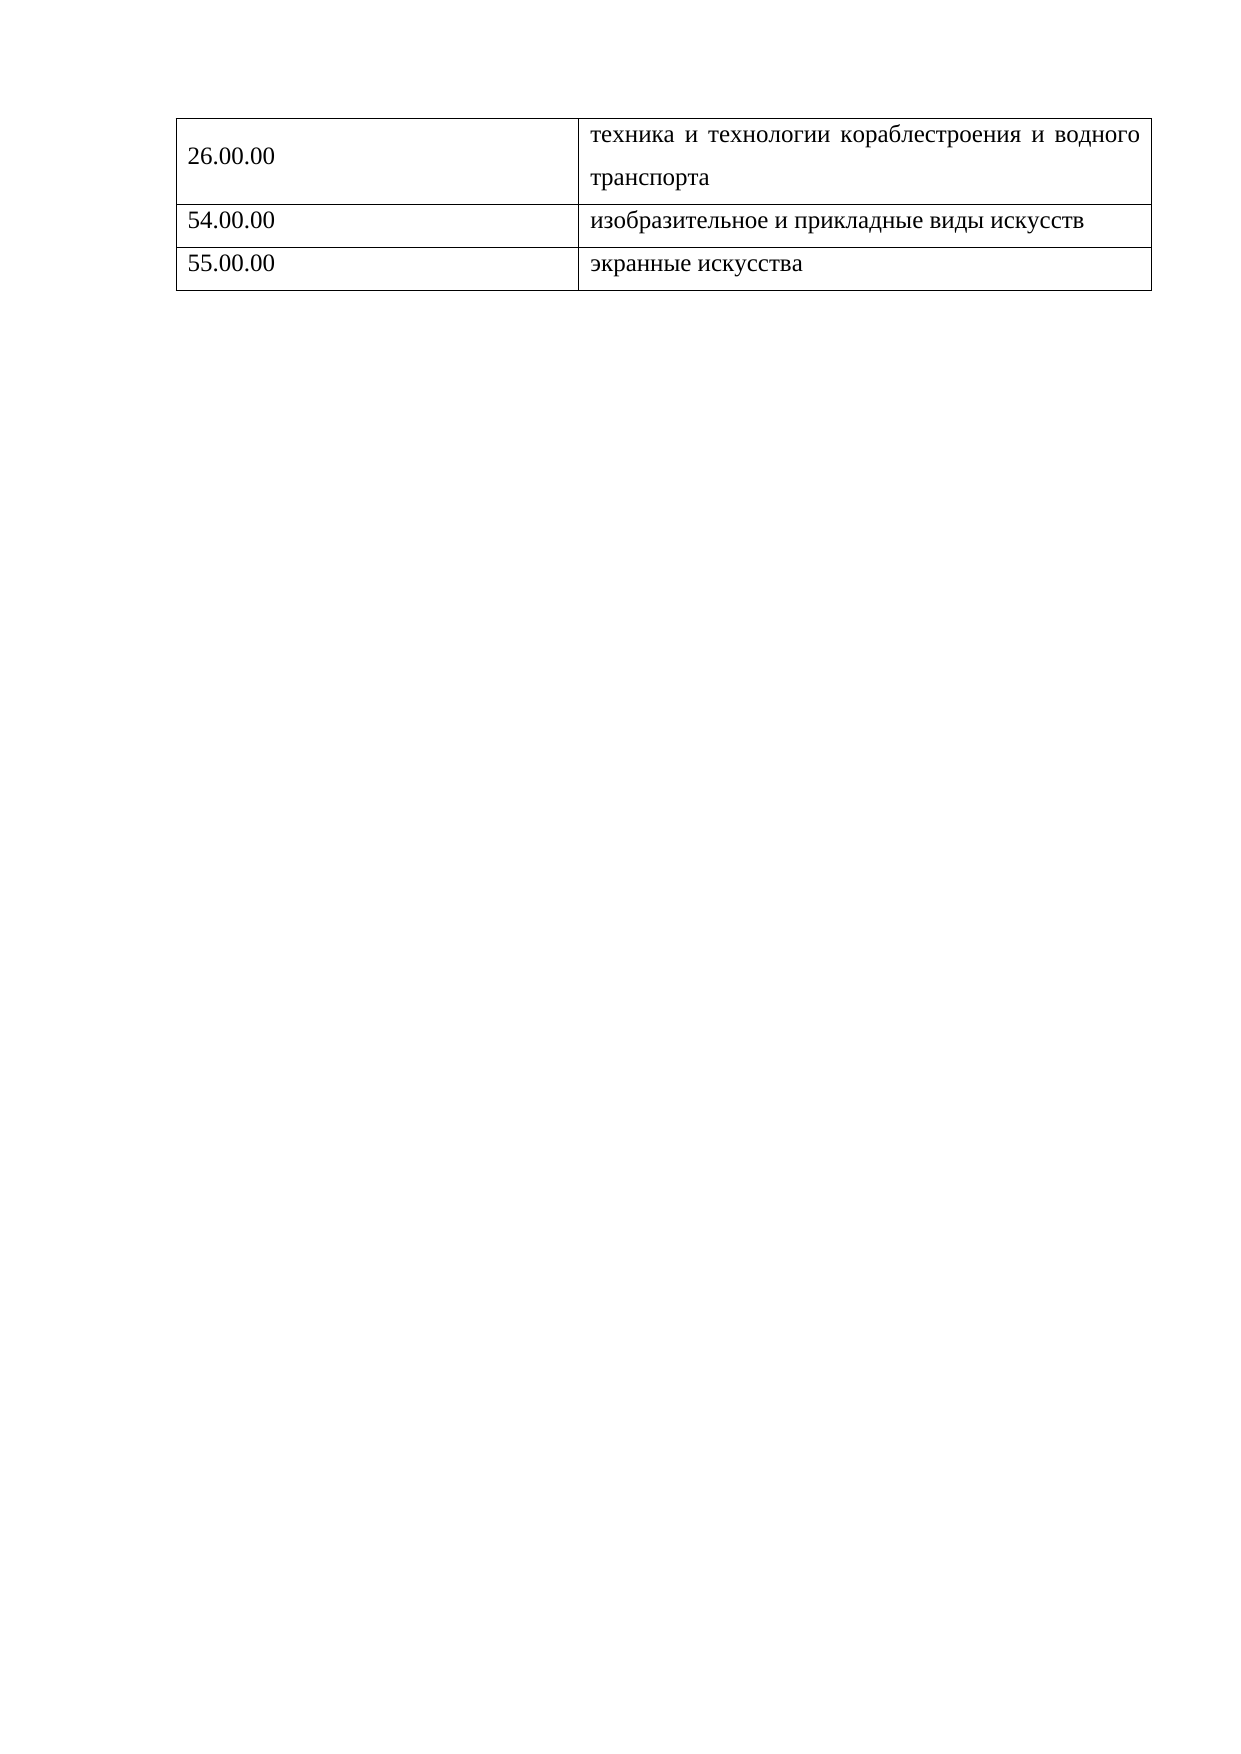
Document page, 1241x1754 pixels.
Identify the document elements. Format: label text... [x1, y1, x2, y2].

table_cell экранные искусства [579, 248, 1151, 290]
table_cell техника и технологии кораблестроения и водного транспорта [579, 119, 1151, 204]
table_cell 26.00.00 [177, 119, 578, 204]
table_cell изобразительное и прикладные виды искусств [579, 205, 1151, 247]
table_cell 55.00.00 [177, 248, 578, 290]
table_cell 54.00.00 [177, 205, 578, 247]
